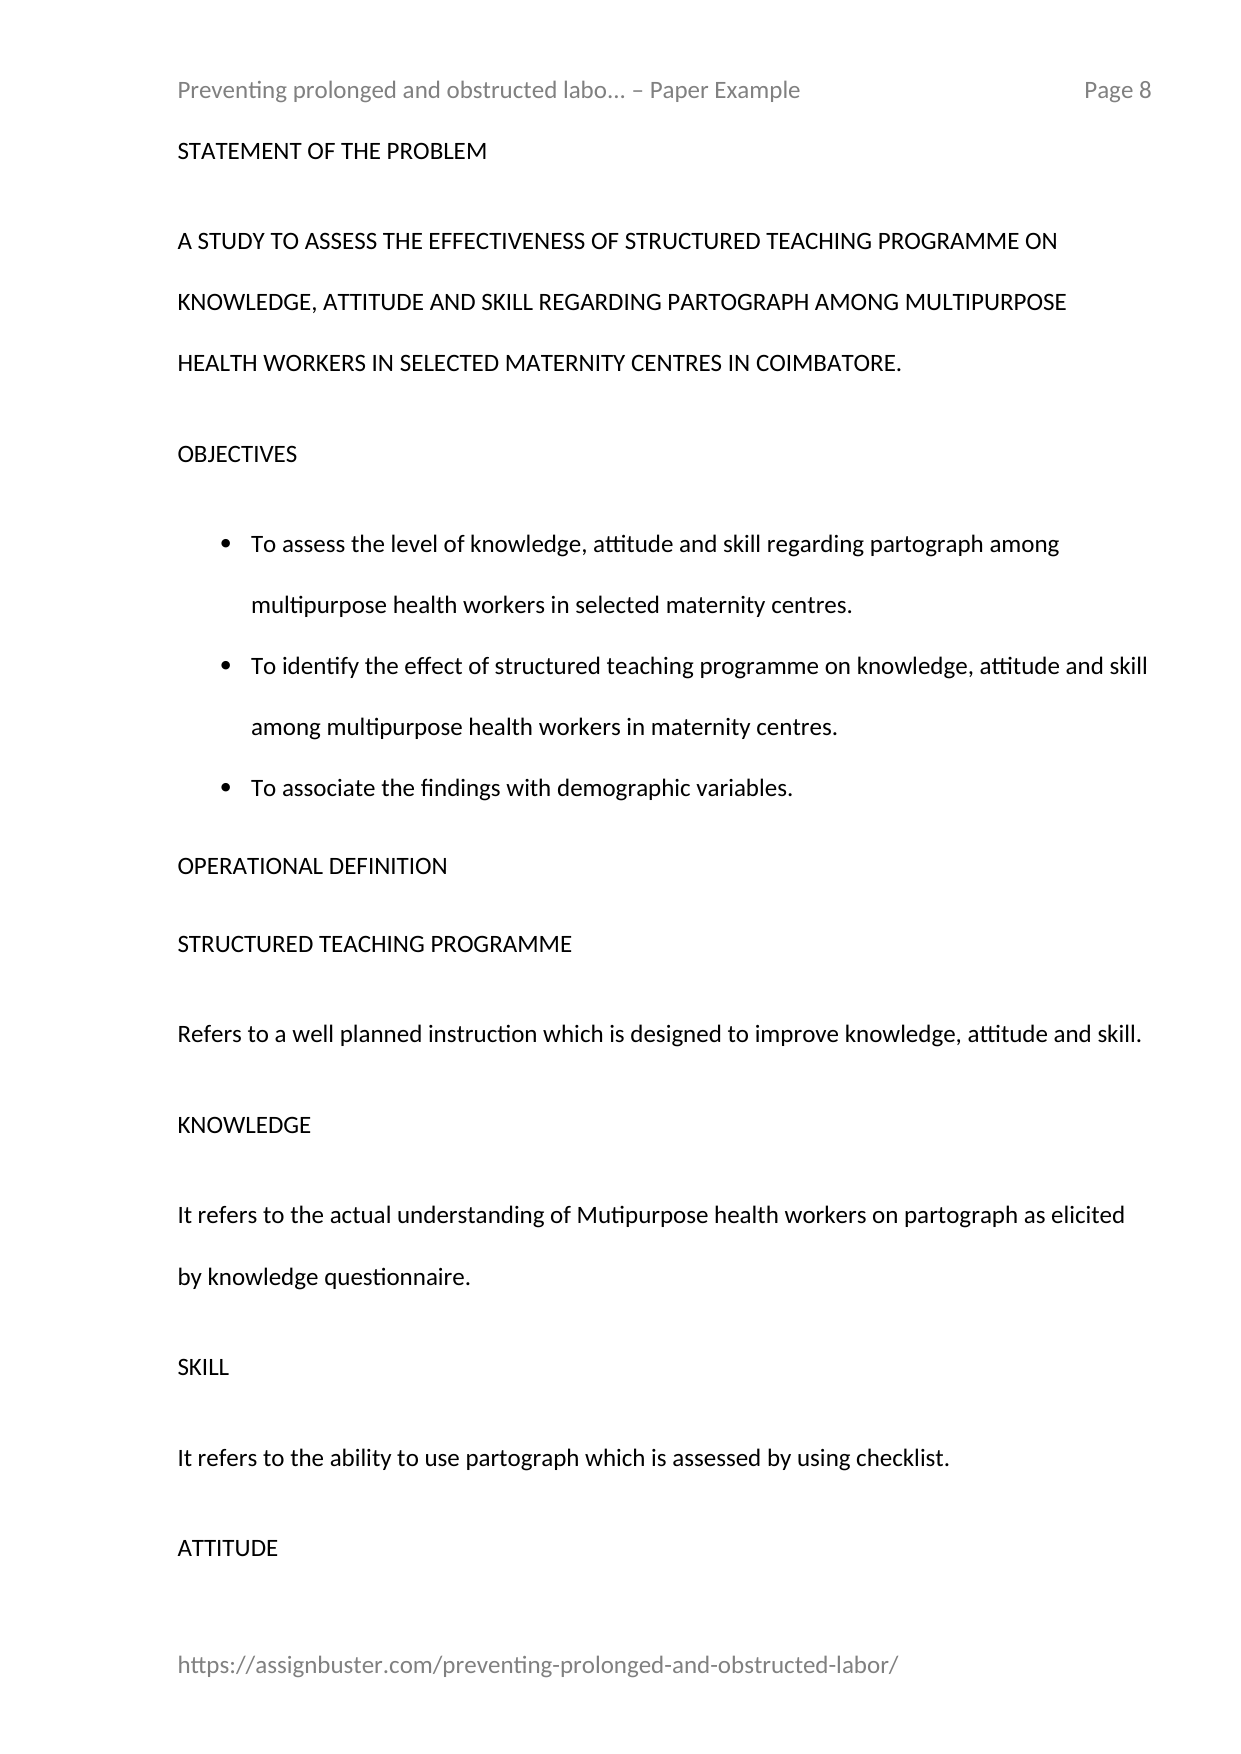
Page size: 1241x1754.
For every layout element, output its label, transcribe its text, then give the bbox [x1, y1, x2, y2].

text A STUDY TO ASSESS THE EFFECTIVENESS OF STRUCTURED TEACHING PROGRAMME ON KNOWLEDGE, ATTITUDE AND SKILL REGARDING PARTOGRAPH AMONG MULTIPURPOSE HEALTH WORKERS IN SELECTED MATERNITY CENTRES IN COIMBATORE. [177, 225, 1152, 378]
text It refers to the ability to use partograph which is assessed by using checklist. [177, 1442, 1152, 1472]
text OBJECTIVES [177, 438, 1152, 468]
list To identify the effect of structured teaching programme on knowledge, attitude and skill among multipurpose health workers in maternity centres. [221, 651, 1152, 742]
text STRUCTURED TEACHING PROGRAMME [177, 928, 1152, 958]
list To assess the level of knowledge, attitude and skill regarding partograph among multipurpose health workers in selected maternity centres. [221, 528, 1152, 620]
text ATTITUDE [177, 1532, 1152, 1563]
text It refers to the actual understanding of Mutipurpose health workers on partograph as elicited by knowledge questionnaire. [177, 1199, 1152, 1291]
text STATEMENT OF THE PROBLEM [177, 135, 1152, 165]
text SKILL [177, 1351, 1152, 1382]
list To associate the findings with demographic variables. [221, 773, 1152, 803]
text KNOWLEDGE [177, 1109, 1152, 1139]
text OPERATIONAL DEFINITION [177, 850, 1152, 881]
text Refers to a well planned instruction which is designed to improve knowledge, attitude and skill. [177, 1018, 1152, 1049]
